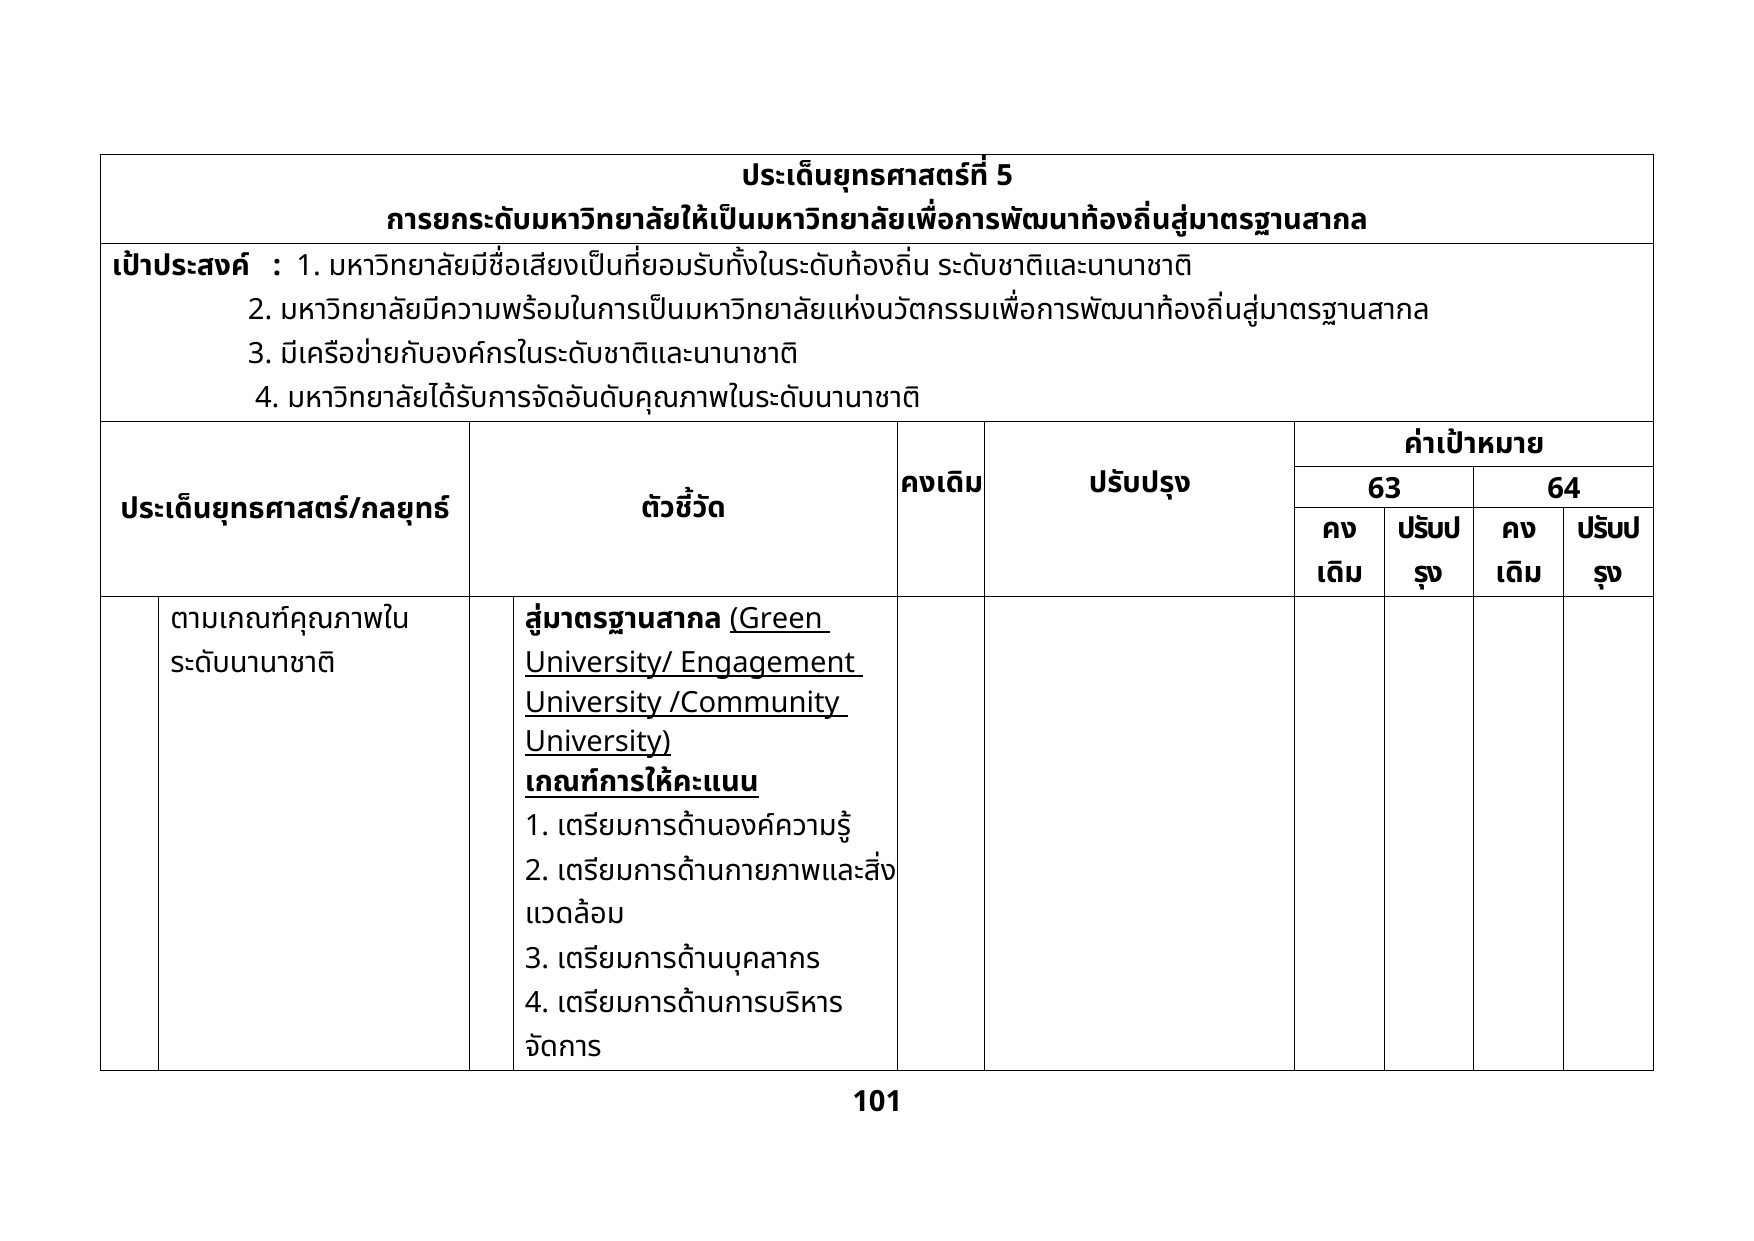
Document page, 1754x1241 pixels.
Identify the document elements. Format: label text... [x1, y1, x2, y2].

table_cell คงเดิม [898, 422, 984, 596]
table_cell [1474, 597, 1563, 1070]
table_cell [898, 597, 984, 1070]
table_cell 8. [470, 597, 513, 1070]
table_cell คงเดิม [1295, 508, 1384, 596]
table_cell เป้าประสงค์ : 1. มหาวิทยาลัยมีชื่อเสียงเป็นที่ยอมรับทั้งในระดับท้องถิ่น ระดับชาติและนานาชาติ 2. มหาวิทยาลัยมีความพร้อมในการเป็นมหาวิทยาลัยแห่งนวัตกรรมเพื่อการพัฒนาท้องถิ่นสู่มาตรฐานสากล 3. มีเครือข่ายกับองค์กรในระดับชาติและนานาชาติ 4. มหาวิทยาลัยได้รับการจัดอันดับคุณภาพในระดับนานาชาติ [101, 244, 1653, 421]
table_header ประเด็นยุทธศาสตร์ที่ 5 การยกระดับมหาวิทยาลัยให้เป็นมหาวิทยาลัยเพื่อการพัฒนาท้องถิ่นสู่มาตรฐานสากล [101, 155, 1653, 243]
table_cell ปรับปรุง [1564, 508, 1653, 596]
table_cell [985, 597, 1294, 1070]
table_cell 4 [1295, 597, 1384, 1070]
table_cell ปรับปรุง [1385, 508, 1473, 596]
table_cell ปรับปรุง [985, 422, 1294, 596]
table_cell 4 [1564, 597, 1653, 1070]
table_cell 4. [101, 597, 158, 1070]
table_cell ค่าเป้าหมาย [1295, 422, 1653, 466]
table_cell ระดับการเตรียมการเข้าสู่การจัดอันดับมหาวิทยาลัย สู่มาตรฐานสากล (Green University/ Engagement University /Community University) เกณฑ์การให้คะแนน 1. เตรียมการด้านองค์ความรู้ 2. เตรียมการด้านกายภาพและสิ่งแวดล้อม 3. เตรียมการด้านบุคลากร 4. เตรียมการด้านการบริหารจัดการ [514, 597, 897, 1070]
table_cell 63 [1295, 467, 1473, 507]
table_cell ประเด็นยุทธศาสตร์/กลยุทธ์ [101, 422, 469, 596]
table_cell คงเดิม [1474, 508, 1563, 596]
table_cell [1385, 597, 1473, 1070]
table_cell ตัวชี้วัด [470, 422, 897, 596]
table_cell 64 [1474, 467, 1653, 507]
table_cell พัฒนามหาวิทยาลัยด้านกายภาพและ สิ่งแวดล้อมตามเกณฑ์คุณภาพในระดับนานาชาติ [159, 597, 469, 1070]
